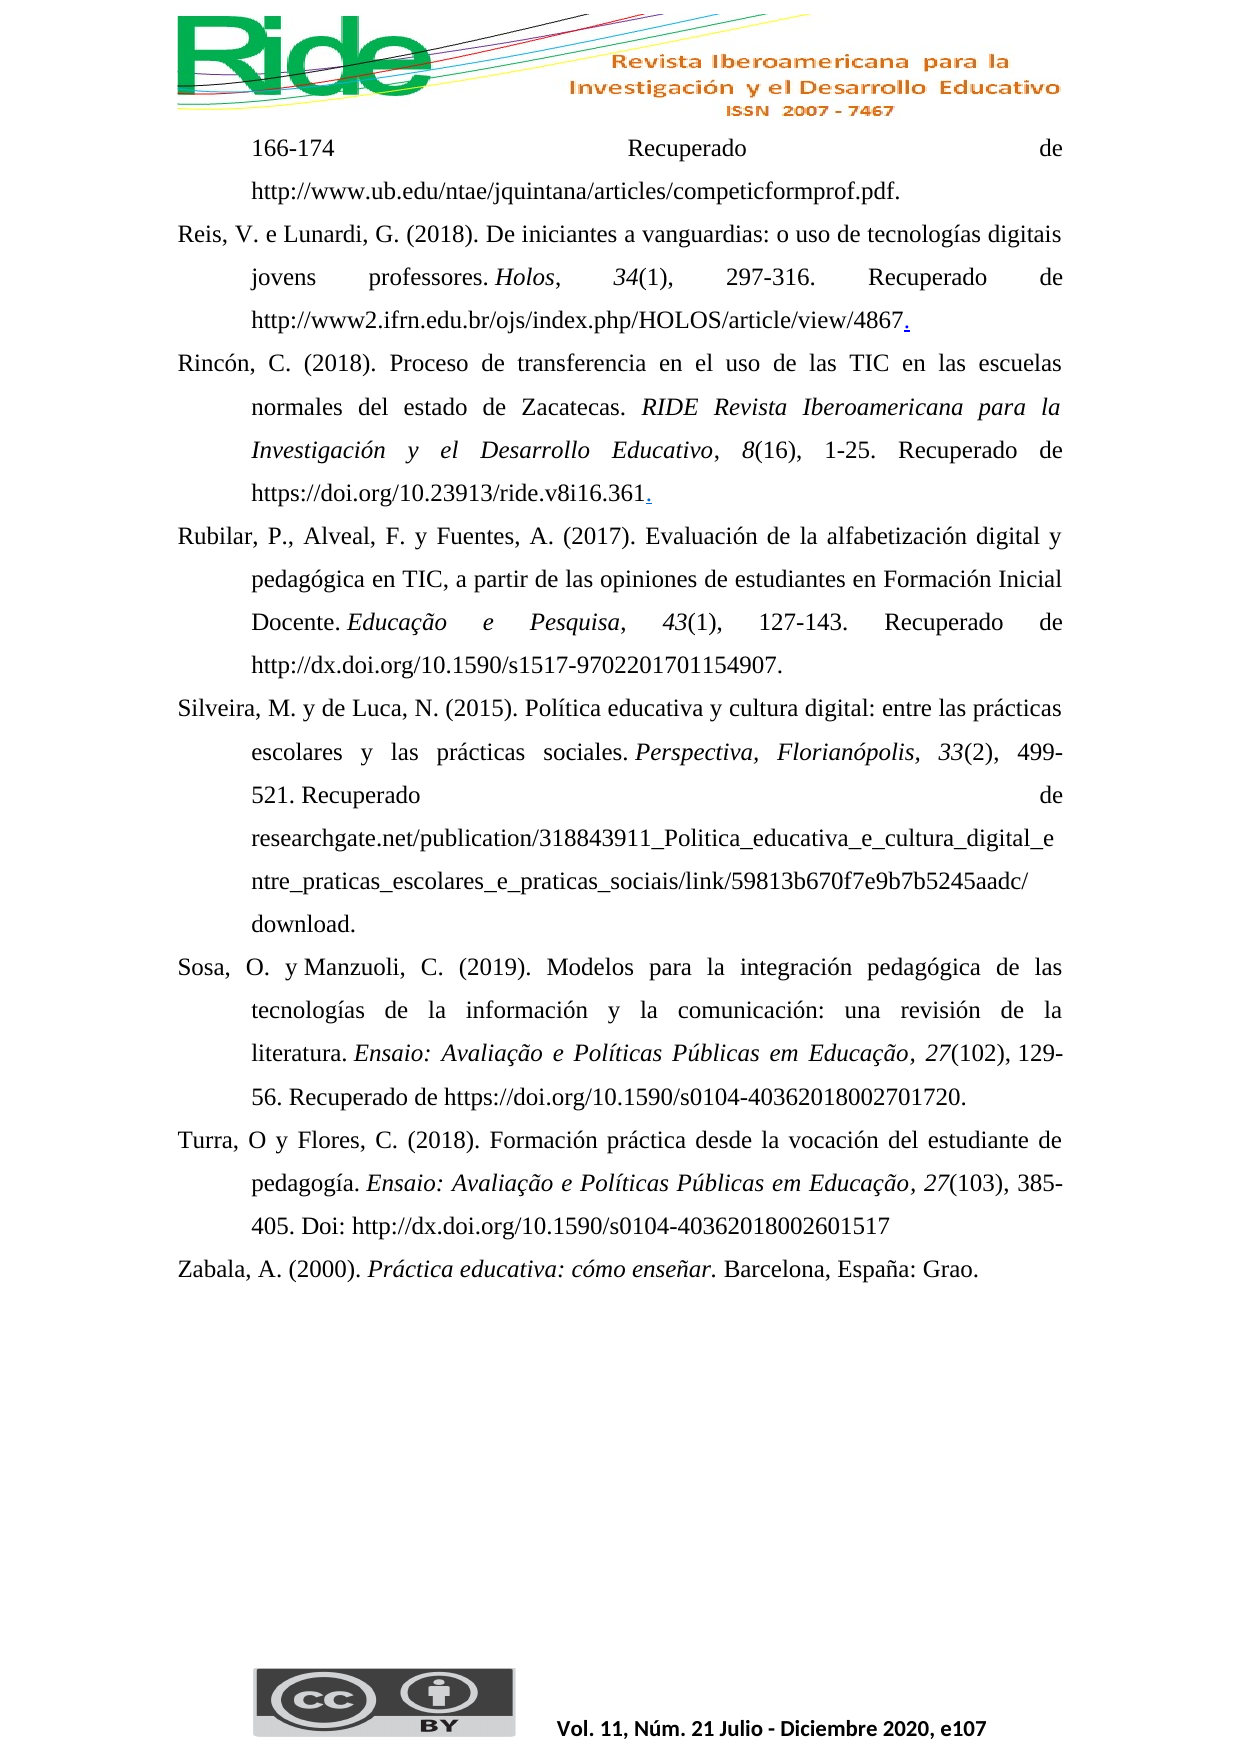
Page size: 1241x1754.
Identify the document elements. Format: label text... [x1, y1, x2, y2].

text Sosa, O. y Manzuoli, C. (2019). Modelos para la integración pedagógica de las tecnologías de la información y la comunicación: una revisión de la literatura. Ensaio: Avaliação e Políticas Públicas em Educação, 27(102), 129-56. Recuperado de https://doi.org/10.1590/s0104-40362018002701720. [177, 952, 1063, 1110]
text Reis, V. e Lunardi, G. (2018). De iniciantes a vanguardias: o uso de tecnologías digitais jovens professores. Holos, 34(1), 297-316. Recuperado de http://www2.ifrn.edu.br/ojs/index.php/HOLOS/article/view/4867. [177, 248, 1063, 334]
text Turra, O y Flores, C. (2018). Formación práctica desde la vocación del estudiante de pedagogía. Ensaio: Avaliação e Políticas Públicas em Educação, 27(103), 385-405. Doi: http://dx.doi.org/10.1590/s0104-40362018002601517 [177, 1125, 1063, 1240]
text Rincón, C. (2018). Proceso de transferencia en el uso de las TIC en las escuelas normales del estado de Zacatecas. RIDE Revista Iberoamericana para la Investigación y el Desarrollo Educativo, 8(16), 1-25. Recuperado de https://doi.org/10.23913/ride.v8i16.361. [177, 348, 1063, 507]
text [177, 133, 1063, 205]
text Zabala, A. (2000). Práctica educativa: cómo enseñar. Barcelona, España: Grao. [177, 1254, 1063, 1283]
picture [177, 14, 1063, 119]
picture [253, 1668, 516, 1737]
text Rubilar, P., Alveal, F. y Fuentes, A. (2017). Evaluación de la alfabetización digital y pedagógica en TIC, a partir de las opiniones de estudiantes en Formación Inicial Docente. Educação e Pesquisa, 43(1), 127-143. Recuperado de http://dx.doi.org/10.1590/s1517-9702201701154907. [177, 550, 1063, 679]
text Silveira, M. y de Luca, N. (2015). Política educativa y cultura digital: entre las prácticas escolares y las prácticas sociales. Perspectiva, Florianópolis, 33(2), 499-521. Recuperado de researchgate.net/publication/318843911_Politica_educativa_e_cultura_digital_entre_praticas_escolares_e_praticas_sociais/link/59813b670f7e9b7b5245aadc/download. [177, 722, 1063, 938]
